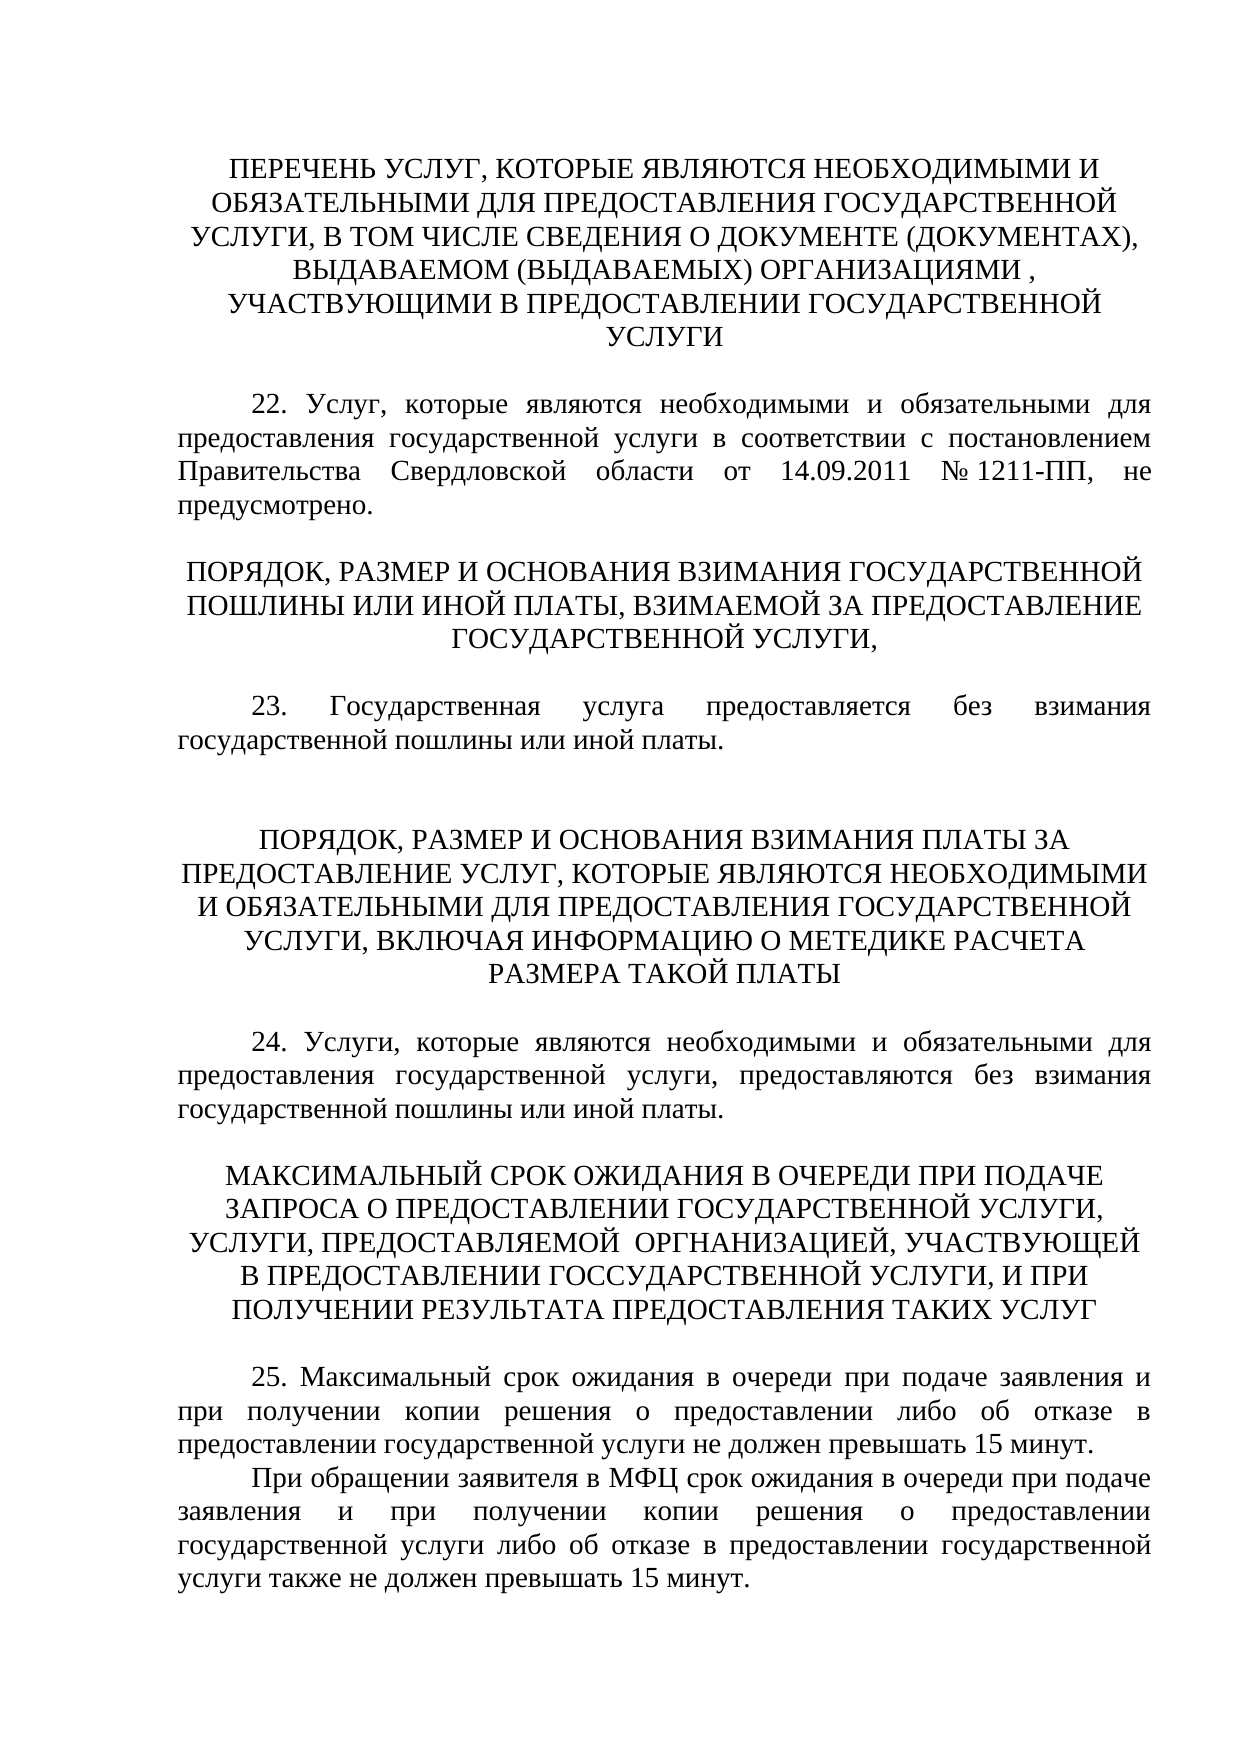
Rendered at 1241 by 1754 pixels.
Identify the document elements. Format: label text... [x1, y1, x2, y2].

text ПОРЯДОК, РАЗМЕР И ОСНОВАНИЯ ВЗИМАНИЯ ГОСУДАРСТВЕННОЙ ПОШЛИНЫ ИЛИ ИНОЙ ПЛАТЫ, ВЗИМАЕМОЙ ЗА ПРЕДОСТАВЛЕНИЕ ГОСУДАРСТВЕННОЙ УСЛУГИ, [177, 554, 1152, 655]
text 25. Максимальный срок ожидания в очереди при подаче заявления и при получении копии решения о предоставлении либо об отказе в предоставлении государственной услуги не должен превышать 15 минут. [177, 1359, 1152, 1460]
text 24. Услуги, которые являются необходимыми и обязательными для предоставления государственной услуги, предоставляются без взимания государственной пошлины или иной платы. [177, 1024, 1152, 1124]
text МАКСИМАЛЬНЫЙ СРОК ОЖИДАНИЯ В ОЧЕРЕДИ ПРИ ПОДАЧЕ ЗАПРОСА О ПРЕДОСТАВЛЕНИИ ГОСУДАРСТВЕННОЙ УСЛУГИ, УСЛУГИ, ПРЕДОСТАВЛЯЕМОЙ ОРГНАНИЗАЦИЕЙ, УЧАСТВУЮЩЕЙ В ПРЕДОСТАВЛЕНИИ ГОССУДАРСТВЕННОЙ УСЛУГИ, И ПРИ ПОЛУЧЕНИИ РЕЗУЛЬТАТА ПРЕДОСТАВЛЕНИЯ ТАКИХ УСЛУГ [177, 1158, 1152, 1326]
text 23. Государственная услуга предоставляется без взимания государственной пошлины или иной платы. [177, 688, 1152, 755]
text При обращении заявителя в МФЦ срок ожидания в очереди при подаче заявления и при получении копии решения о предоставлении государственной услуги либо об отказе в предоставлении государственной услуги также не должен превышать 15 минут. [177, 1460, 1152, 1594]
text ПЕРЕЧЕНЬ УСЛУГ, КОТОРЫЕ ЯВЛЯЮТСЯ НЕОБХОДИМЫМИ И ОБЯЗАТЕЛЬНЫМИ ДЛЯ ПРЕДОСТАВЛЕНИЯ ГОСУДАРСТВЕННОЙ УСЛУГИ, В ТОМ ЧИСЛЕ СВЕДЕНИЯ О ДОКУМЕНТЕ (ДОКУМЕНТАХ), ВЫДАВАЕМОМ (ВЫДАВАЕМЫХ) ОРГАНИЗАЦИЯМИ , УЧАСТВУЮЩИМИ В ПРЕДОСТАВЛЕНИИ ГОСУДАРСТВЕННОЙ УСЛУГИ [177, 152, 1152, 353]
text ПОРЯДОК, РАЗМЕР И ОСНОВАНИЯ ВЗИМАНИЯ ПЛАТЫ ЗА ПРЕДОСТАВЛЕНИЕ УСЛУГ, КОТОРЫЕ ЯВЛЯЮТСЯ НЕОБХОДИМЫМИ И ОБЯЗАТЕЛЬНЫМИ ДЛЯ ПРЕДОСТАВЛЕНИЯ ГОСУДАРСТВЕННОЙ УСЛУГИ, ВКЛЮЧАЯ ИНФОРМАЦИЮ О МЕТЕДИКЕ РАСЧЕТА РАЗМЕРА ТАКОЙ ПЛАТЫ [177, 822, 1152, 990]
text 22. Услуг, которые являются необходимыми и обязательными для предоставления государственной услуги в соответствии с постановлением Правительства Свердловской области от 14.09.2011 № 1211-ПП, не предусмотрено. [177, 386, 1152, 521]
